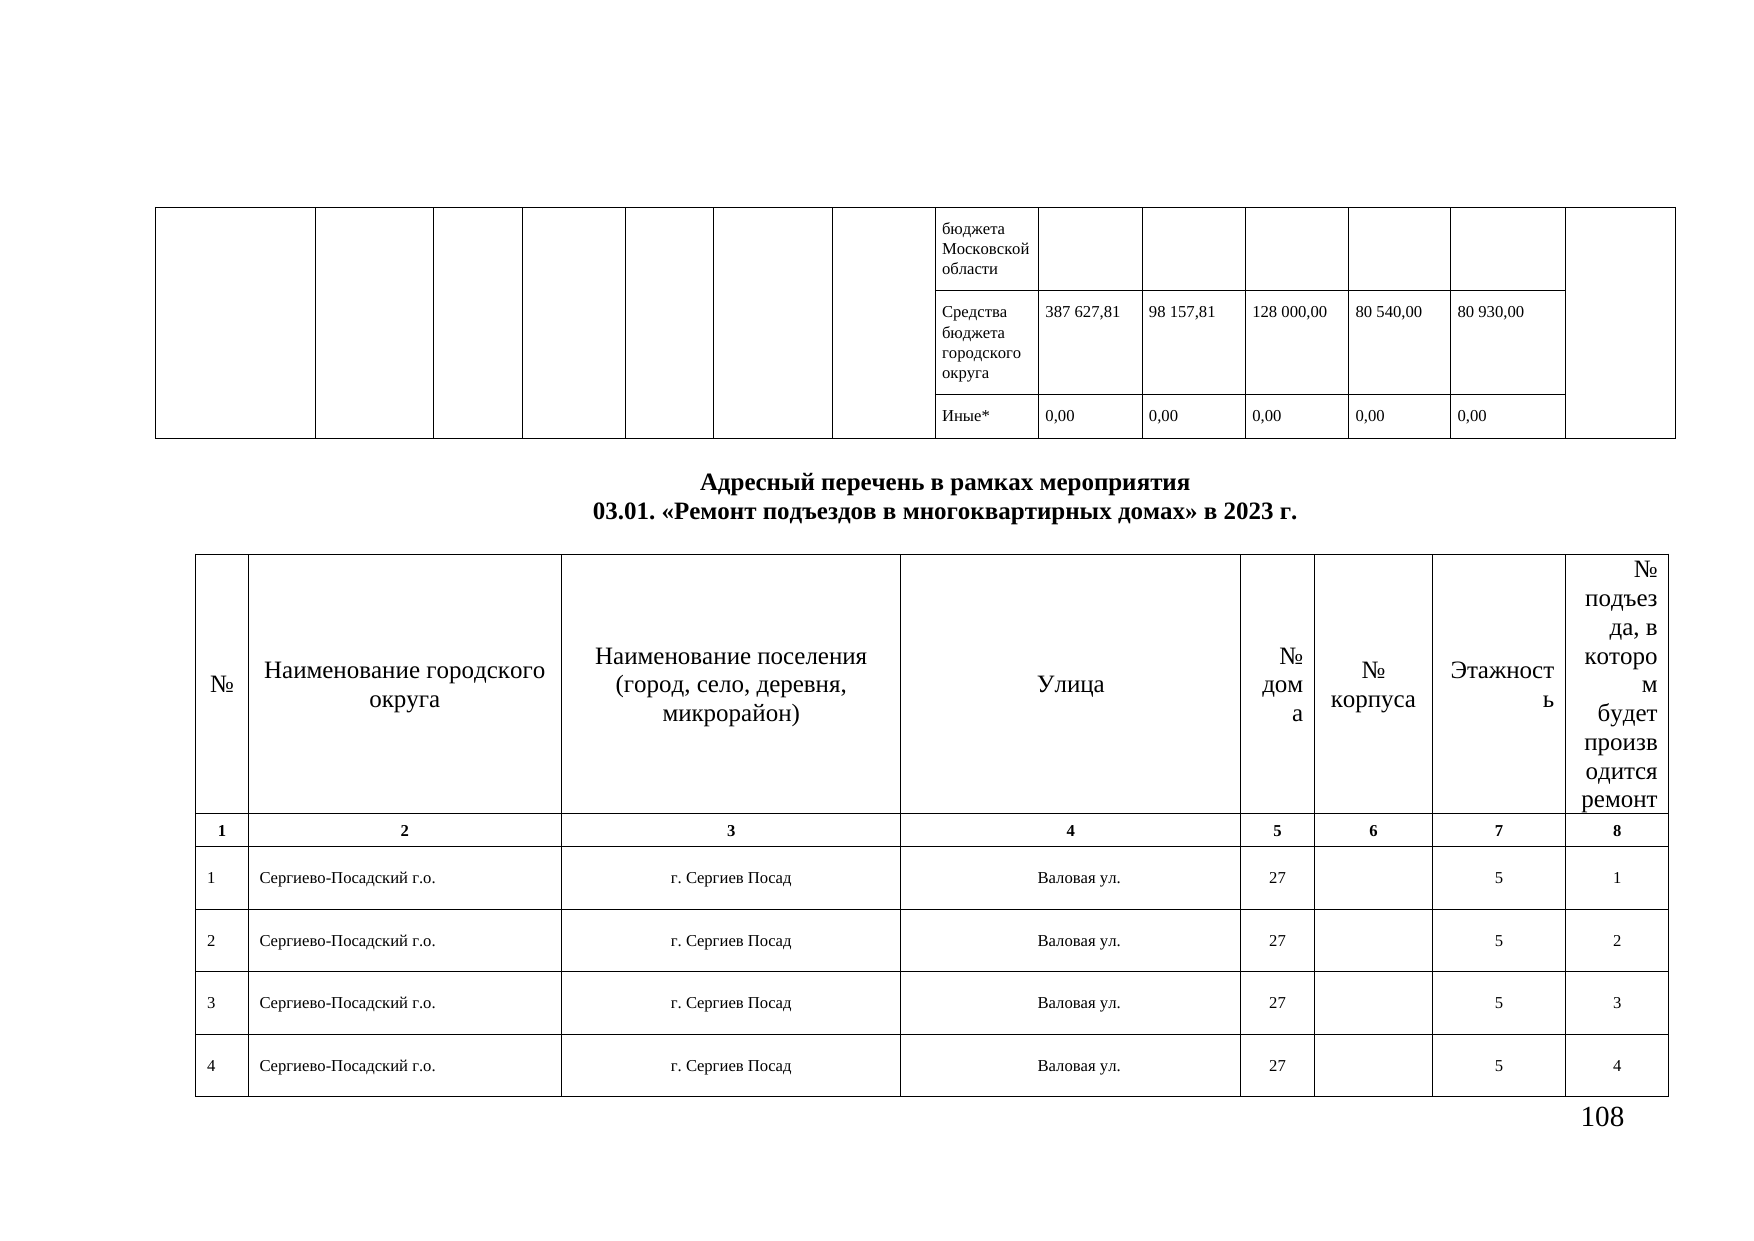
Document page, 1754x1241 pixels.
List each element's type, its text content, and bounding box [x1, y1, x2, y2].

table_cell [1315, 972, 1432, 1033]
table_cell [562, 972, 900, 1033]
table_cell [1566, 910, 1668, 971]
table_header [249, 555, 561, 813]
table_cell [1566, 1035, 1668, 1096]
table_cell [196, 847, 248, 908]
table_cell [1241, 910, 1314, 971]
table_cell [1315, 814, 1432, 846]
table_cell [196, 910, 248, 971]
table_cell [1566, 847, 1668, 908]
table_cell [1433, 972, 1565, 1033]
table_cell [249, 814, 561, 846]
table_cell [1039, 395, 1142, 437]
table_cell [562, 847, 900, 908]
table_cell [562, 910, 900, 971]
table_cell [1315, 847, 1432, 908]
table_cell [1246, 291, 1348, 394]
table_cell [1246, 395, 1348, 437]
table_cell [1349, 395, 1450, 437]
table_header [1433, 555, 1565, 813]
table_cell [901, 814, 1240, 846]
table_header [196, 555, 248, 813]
list 03.01. «Ремонт подъездов в многоквартирных домах» в 2023 г. [251, 496, 1639, 525]
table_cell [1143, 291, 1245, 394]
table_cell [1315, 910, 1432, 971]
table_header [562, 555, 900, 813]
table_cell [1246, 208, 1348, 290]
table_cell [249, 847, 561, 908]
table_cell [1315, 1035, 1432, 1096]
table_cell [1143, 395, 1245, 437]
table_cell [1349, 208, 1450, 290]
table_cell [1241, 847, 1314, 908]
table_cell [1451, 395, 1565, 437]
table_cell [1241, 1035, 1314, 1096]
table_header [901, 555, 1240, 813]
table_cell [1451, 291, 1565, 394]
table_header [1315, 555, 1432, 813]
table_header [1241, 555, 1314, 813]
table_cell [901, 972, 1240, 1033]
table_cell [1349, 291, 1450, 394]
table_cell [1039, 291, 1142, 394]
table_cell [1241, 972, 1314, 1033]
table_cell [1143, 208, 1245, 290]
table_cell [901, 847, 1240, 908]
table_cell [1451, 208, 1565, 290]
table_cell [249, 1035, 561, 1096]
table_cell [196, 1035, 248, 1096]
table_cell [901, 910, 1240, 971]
list Адресный перечень в рамках мероприятия [251, 467, 1639, 496]
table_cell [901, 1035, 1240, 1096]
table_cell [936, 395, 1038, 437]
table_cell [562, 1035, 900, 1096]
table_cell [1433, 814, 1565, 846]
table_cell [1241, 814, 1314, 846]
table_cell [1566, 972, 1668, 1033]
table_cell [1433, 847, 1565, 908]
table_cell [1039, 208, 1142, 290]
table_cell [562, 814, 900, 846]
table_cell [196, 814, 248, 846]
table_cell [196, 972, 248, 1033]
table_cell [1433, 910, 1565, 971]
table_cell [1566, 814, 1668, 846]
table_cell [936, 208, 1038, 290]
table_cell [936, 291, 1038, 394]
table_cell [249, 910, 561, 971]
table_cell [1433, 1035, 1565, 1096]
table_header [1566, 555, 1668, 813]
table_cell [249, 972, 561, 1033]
